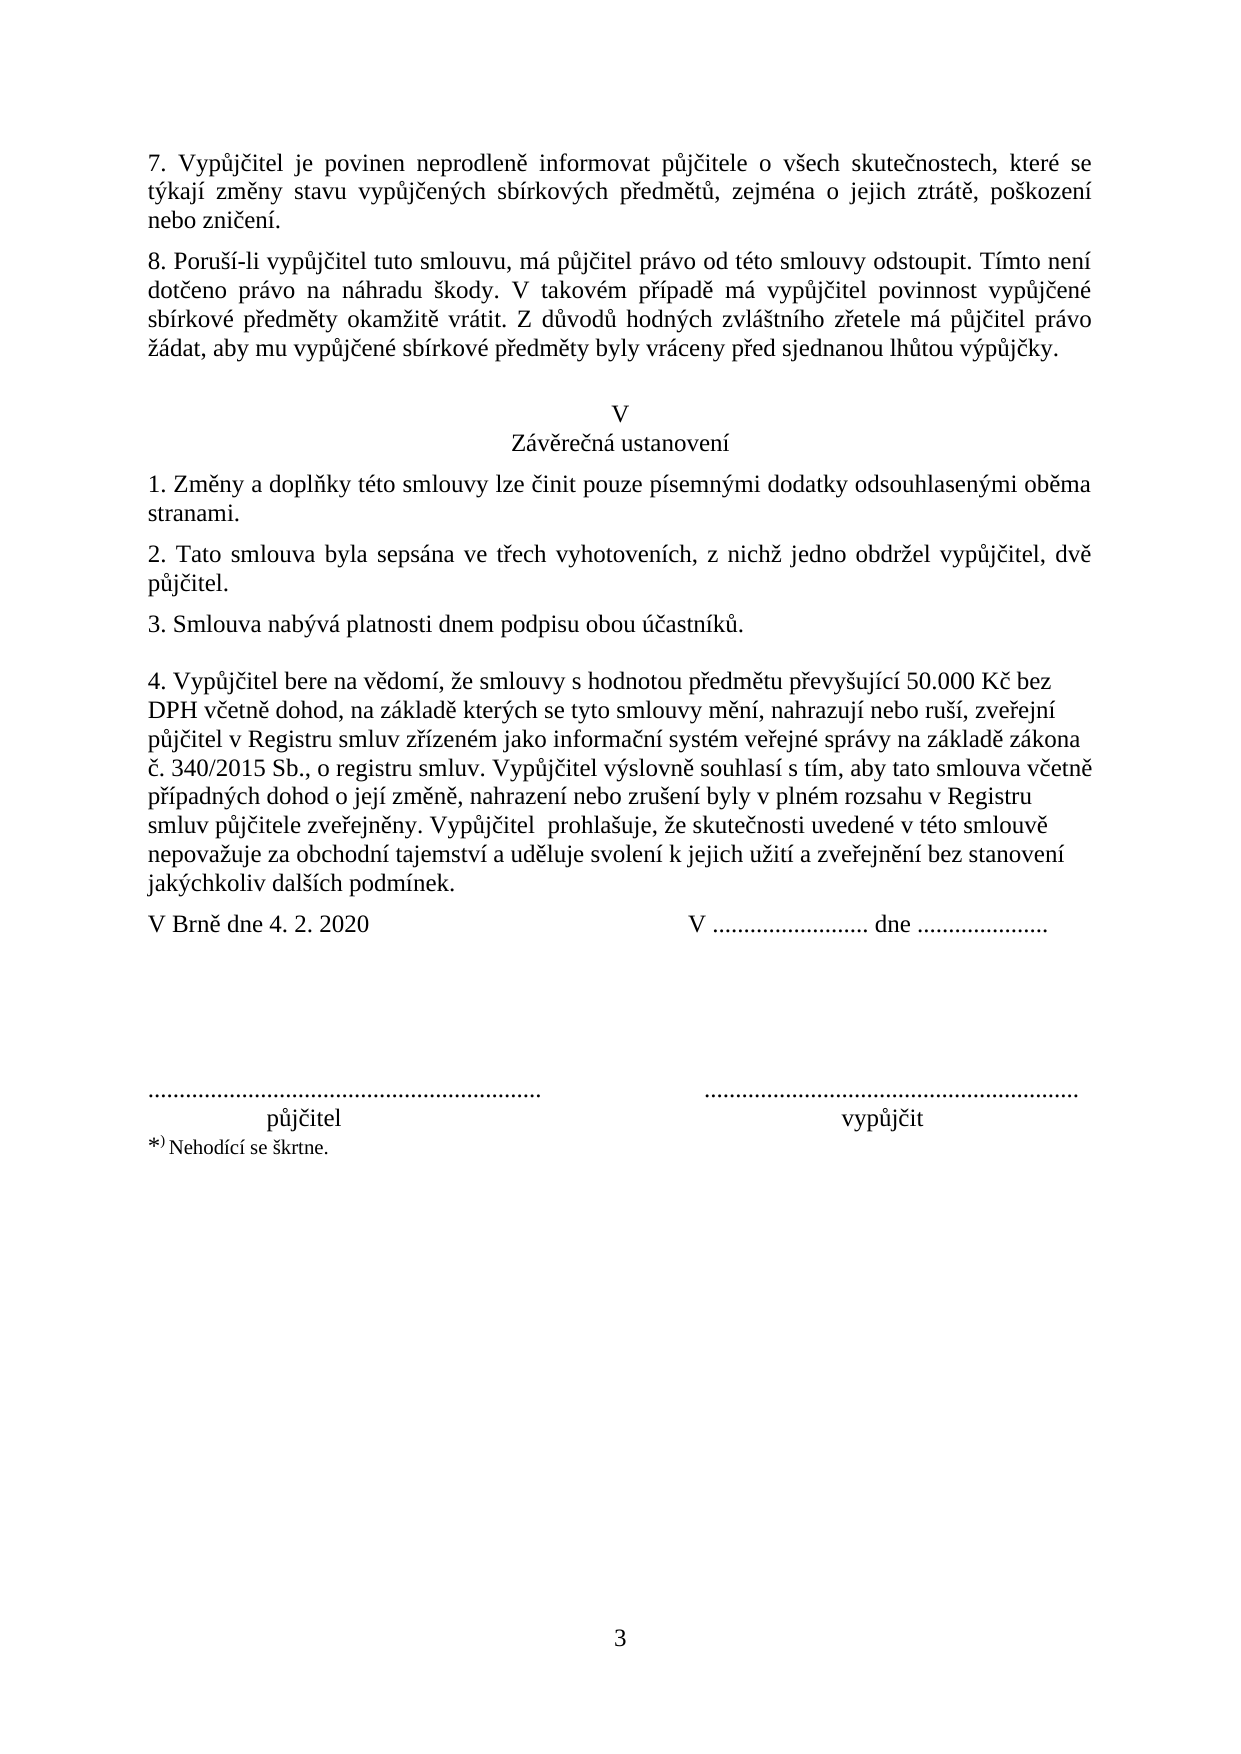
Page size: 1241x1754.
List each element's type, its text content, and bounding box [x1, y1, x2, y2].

text 8. Poruší-li vypůjčitel tuto smlouvu, má půjčitel právo od této smlouvy odstoupit. Tímto není dotčeno právo na náhradu škody. V takovém případě má vypůjčitel povinnost vypůjčené sbírkové předměty okamžitě vrátit. Z důvodů hodných zvláštního zřetele má půjčitel právo žádat, aby mu vypůjčené sbírkové předměty byly vráceny před sjednanou lhůtou výpůjčky. [148, 246, 1093, 361]
text ............................................................... ............................................................ [148, 1074, 1093, 1103]
text 4. Vypůjčitel bere na vědomí, že smlouvy s hodnotou předmětu převyšující 50.000 Kč bez DPH včetně dohod, na základě kterých se tyto smlouvy mění, nahrazují nebo ruší, zveřejní půjčitel v Registru smluv zřízeném jako informační systém veřejné správy na základě zákona č. 340/2015 Sb., o registru smluv. Vypůjčitel výslovně souhlasí s tím, aby tato smlouva včetně případných dohod o její změně, nahrazení nebo zrušení byly v plném rozsahu v Registru smluv půjčitele zveřejněny. Vypůjčitel prohlašuje, že skutečnosti uvedené v této smlouvě nepovažuje za obchodní tajemství a uděluje svolení k jejich užití a zveřejnění bez stanovení jakýchkoliv dalších podmínek. [148, 638, 1093, 896]
text 2. Tato smlouva byla sepsána ve třech vyhotoveních, z nichž jedno obdržel vypůjčitel, dvě půjčitel. [148, 539, 1093, 596]
text V Brně dne 4. 2. 2020 V ......................... dne ..................... [148, 909, 1093, 938]
text 3. Smlouva nabývá platnosti dnem podpisu obou účastníků. [148, 609, 1093, 638]
text ) Nehodící se škrtne. [148, 1131, 1093, 1160]
text V [148, 399, 1093, 428]
text půjčitel vypůjčit [148, 1103, 1093, 1131]
text 1. Změny a doplňky této smlouvy lze činit pouze písemnými dodatky odsouhlasenými oběma stranami. [148, 469, 1093, 526]
text 7. Vypůjčitel je povinen neprodleně informovat půjčitele o všech skutečnostech, které se týkají změny stavu vypůjčených sbírkových předmětů, zejména o jejich ztrátě, poškození nebo zničení. [148, 148, 1093, 234]
text Závěrečná ustanovení [148, 428, 1093, 456]
